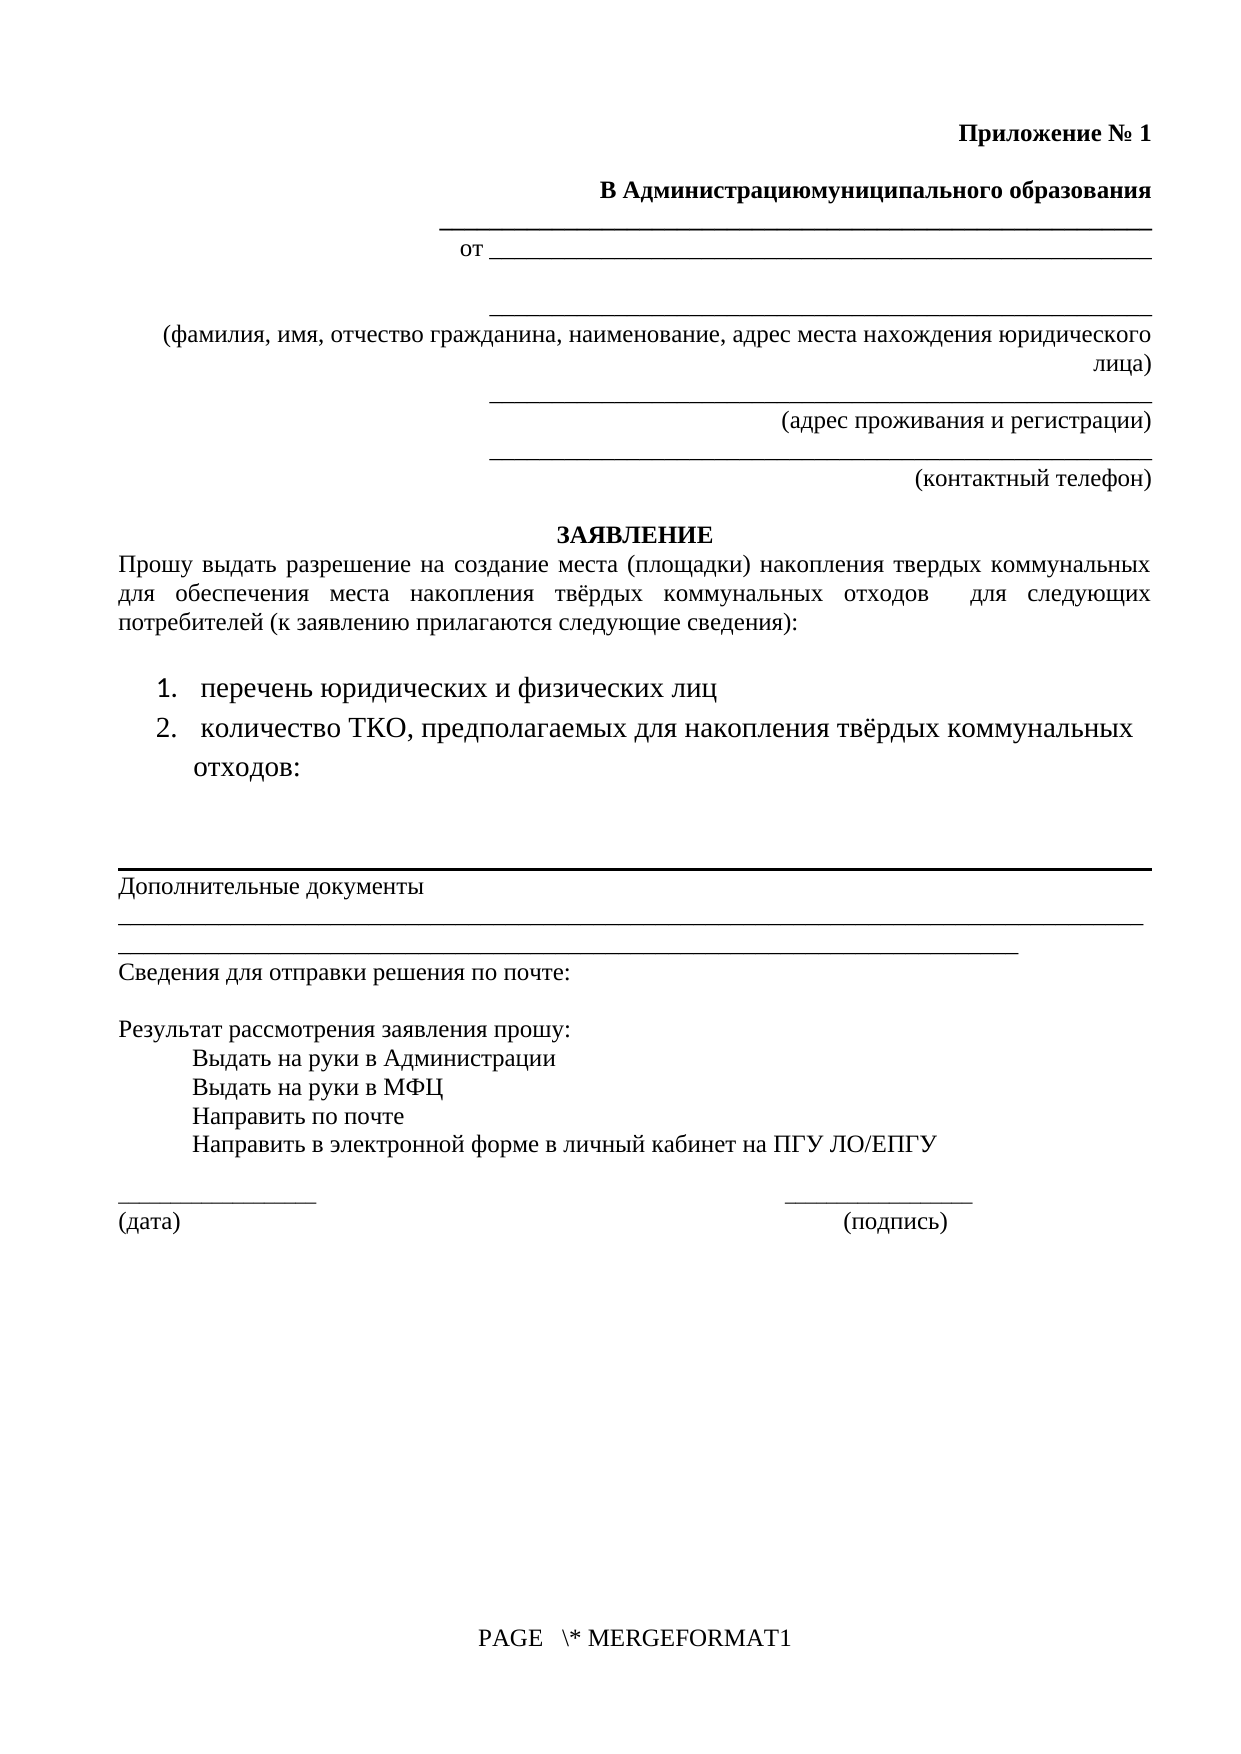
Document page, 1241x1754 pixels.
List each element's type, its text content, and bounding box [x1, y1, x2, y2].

text ЗАЯВЛЕНИЕ [118, 521, 1152, 549]
text  Направить в электронной форме в личный кабинет на ПГУ ЛО/ЕПГУ [118, 1129, 1152, 1158]
text Прошу выдать разрешение на создание места (площадки) накопления твердых коммунальных для обеспечения места накопления твёрдых коммунальных отходов для следующих потребителей (к заявлению прилагаются следующие сведения): [118, 549, 1152, 636]
text (фамилия, имя, отчество гражданина, наименование, адрес места нахождения юридического лица) [118, 319, 1152, 377]
text Сведения для отправки решения по почте: [118, 957, 1152, 986]
text Дополнительные документы __________________________________________________________________________________________________________________________________________________________ [118, 871, 1152, 957]
list количество ТКО, предполагаемых для накопления твёрдых коммунальных отходов: [156, 710, 1152, 782]
text _____________________________________________________ [118, 291, 1152, 319]
list перечень юридических и физических лиц [156, 669, 1152, 705]
text _____________________________________________________ [118, 434, 1152, 463]
text  Направить по почте [118, 1101, 1152, 1129]
text В Администрациюмуниципального образования [118, 176, 1152, 204]
text Приложение № 1 [118, 118, 1152, 147]
text (адрес проживания и регистрации) [118, 406, 1152, 434]
text _____________________________________________________ [118, 377, 1152, 406]
text _________________________________________________________ [118, 204, 1152, 233]
text (дата) (подпись) [118, 1206, 1152, 1235]
text (контактный телефон) [118, 463, 1152, 492]
text  Выдать на руки в МФЦ [118, 1072, 1152, 1101]
text Результат рассмотрения заявления прошу: [118, 1014, 1152, 1043]
text ___________________ __________________ [118, 1182, 1152, 1206]
text от _____________________________________________________ [118, 233, 1152, 262]
text  Выдать на руки в Администрации [118, 1043, 1152, 1072]
